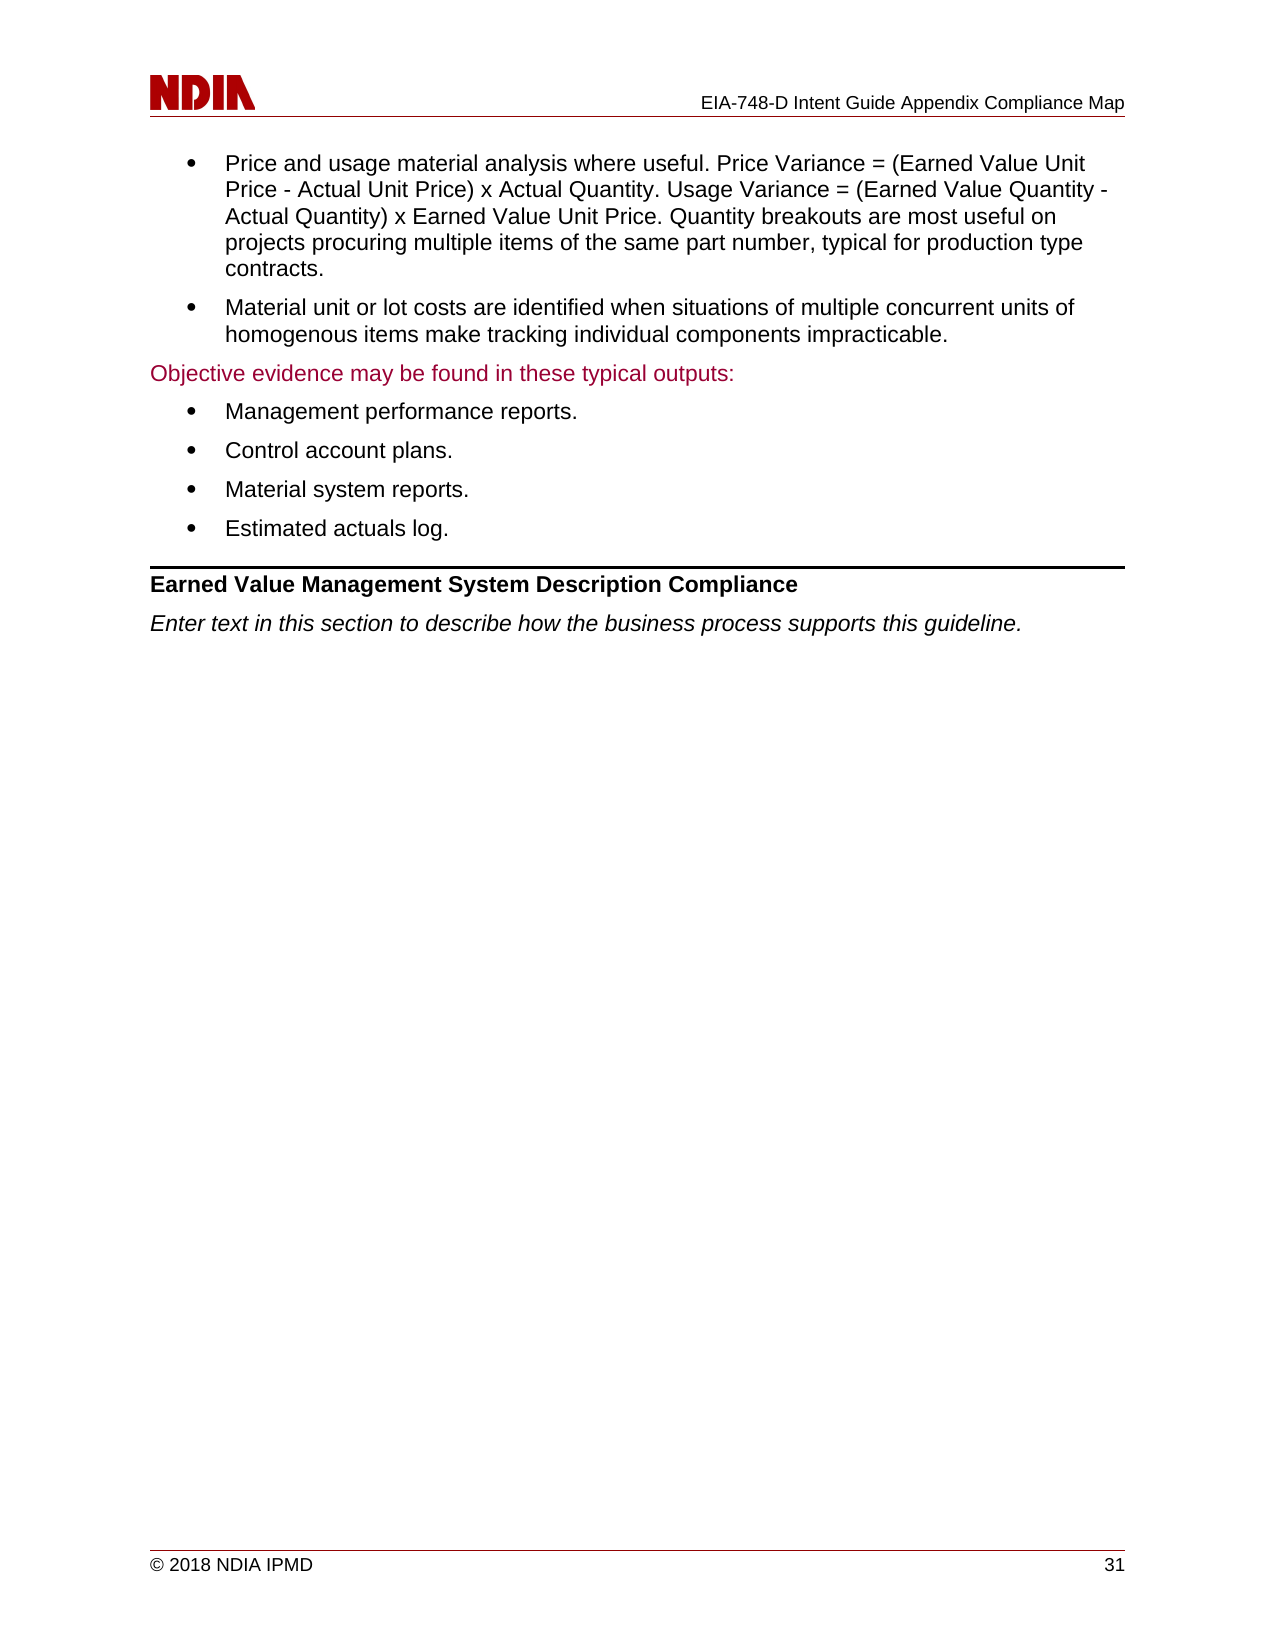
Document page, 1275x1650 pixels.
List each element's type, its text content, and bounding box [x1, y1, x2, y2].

picture [150, 75, 255, 110]
list Control account plans. [187, 437, 1125, 463]
text Objective evidence may be found in these typical outputs: [150, 359, 1125, 386]
list Material unit or lot costs are identified when situations of multiple concurrent units of homogenous items make tracking individual components impracticable. [187, 294, 1125, 347]
text Enter text in this section to describe how the business process supports this guideline. [150, 610, 1125, 637]
text Earned Value Management System Description Compliance [150, 569, 1125, 598]
list Material system reports. [187, 476, 1125, 502]
list Estimated actuals log. [187, 515, 1125, 541]
list Price and usage material analysis where useful. Price Variance = (Earned Value Unit Price - Actual Unit Price) x Actual Quantity. Usage Variance = (Earned Value Quantity - Actual Quantity) x Earned Value Unit Price. Quantity breakouts are most useful on projects procuring multiple items of the same part number, typical for production type contracts. [187, 150, 1125, 282]
list Management performance reports. [187, 398, 1125, 425]
